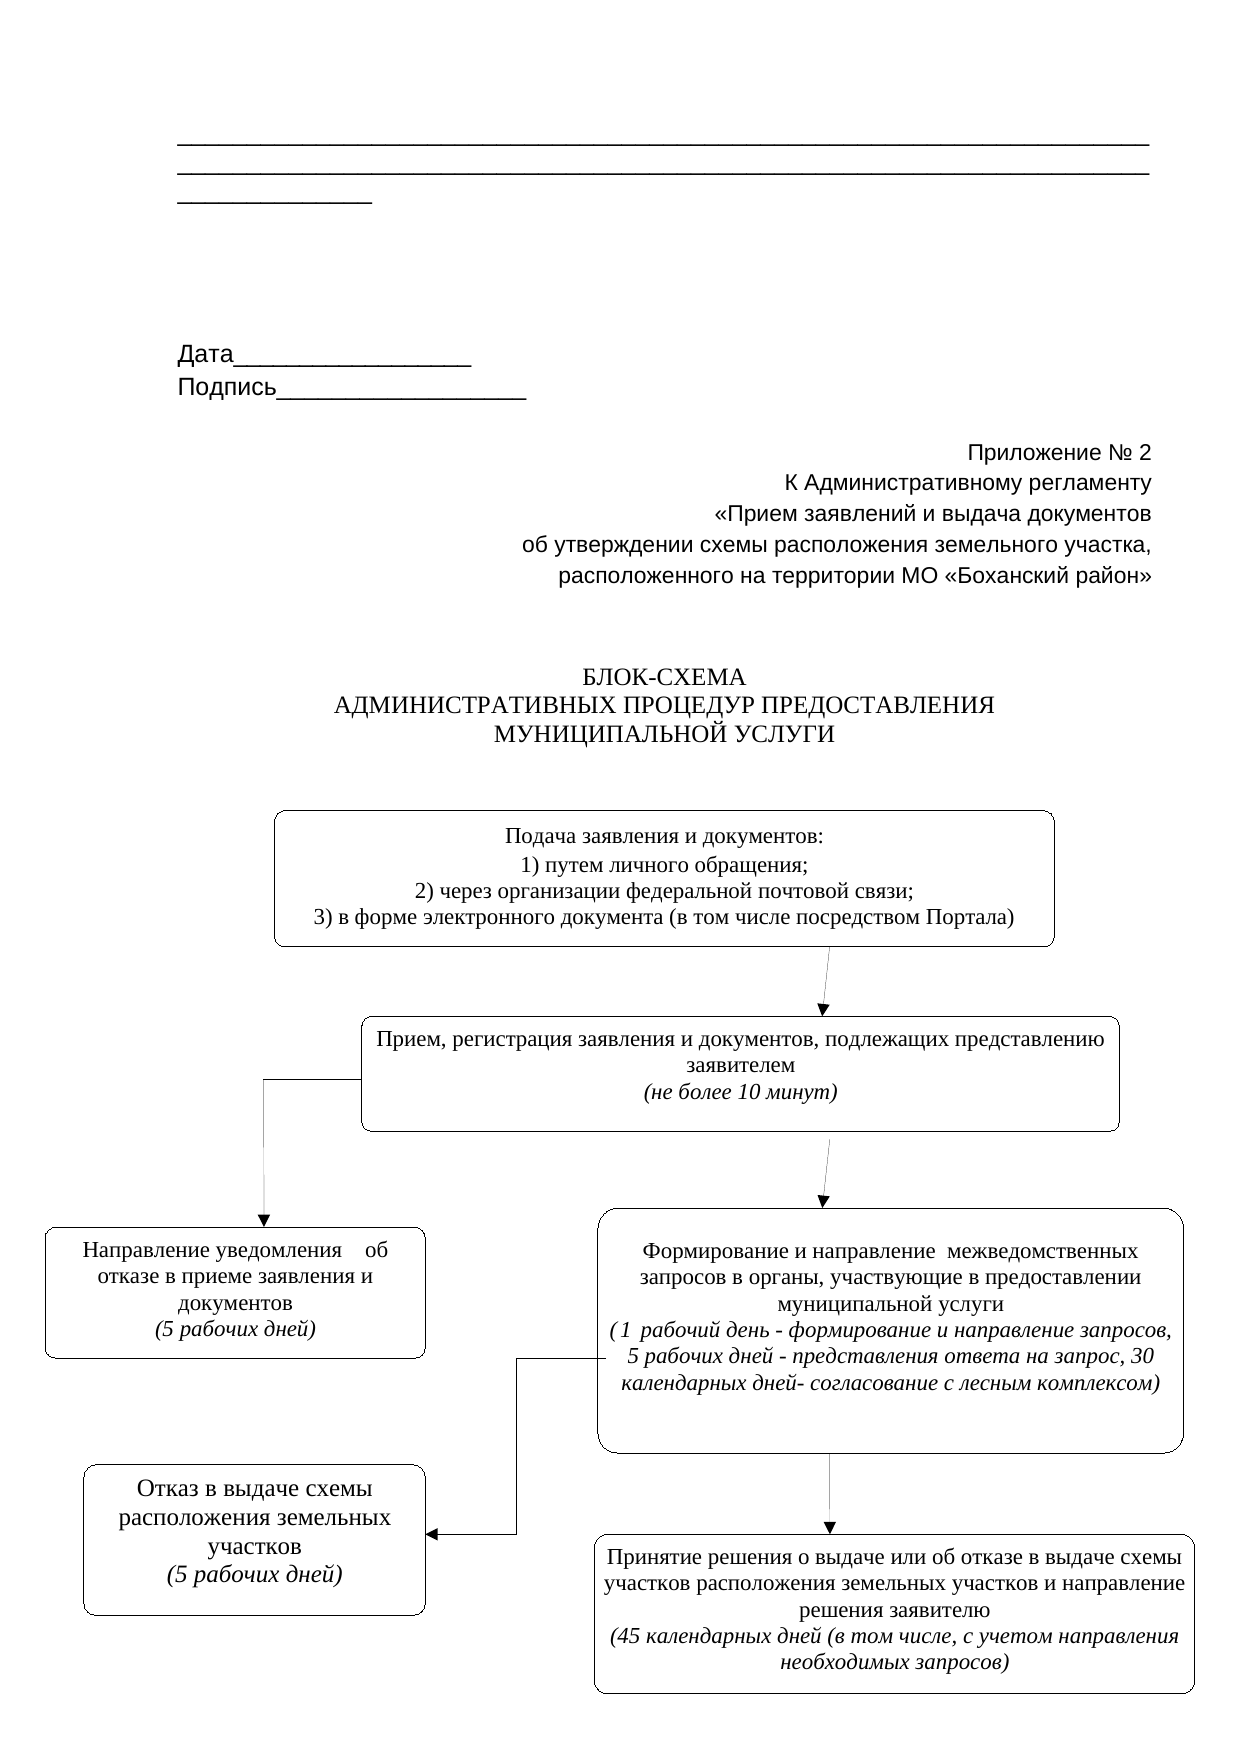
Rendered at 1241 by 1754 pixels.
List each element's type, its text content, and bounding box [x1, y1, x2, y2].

text «Прием заявлений и выдача документов [177, 500, 1152, 527]
text расположенного на территории МО «Боханский район» [177, 562, 1152, 588]
text Приложение № 2 [177, 438, 1152, 465]
text АДМИНИСТРАТИВНЫХ ПРОЦЕДУР ПРЕДОСТАВЛЕНИЯ [177, 690, 1152, 719]
text Дата [177, 339, 1152, 368]
text МУНИЦИПАЛЬНОЙ УСЛУГИ [177, 719, 1152, 748]
text Подпись [177, 372, 1152, 401]
text __________________________________________________________________________________________________________________________________________________________ [177, 118, 1152, 204]
text об утверждении схемы расположения земельного участка, [177, 531, 1152, 557]
text БЛОК-СХЕМА [177, 662, 1152, 690]
text К Административному регламенту [177, 469, 1152, 496]
